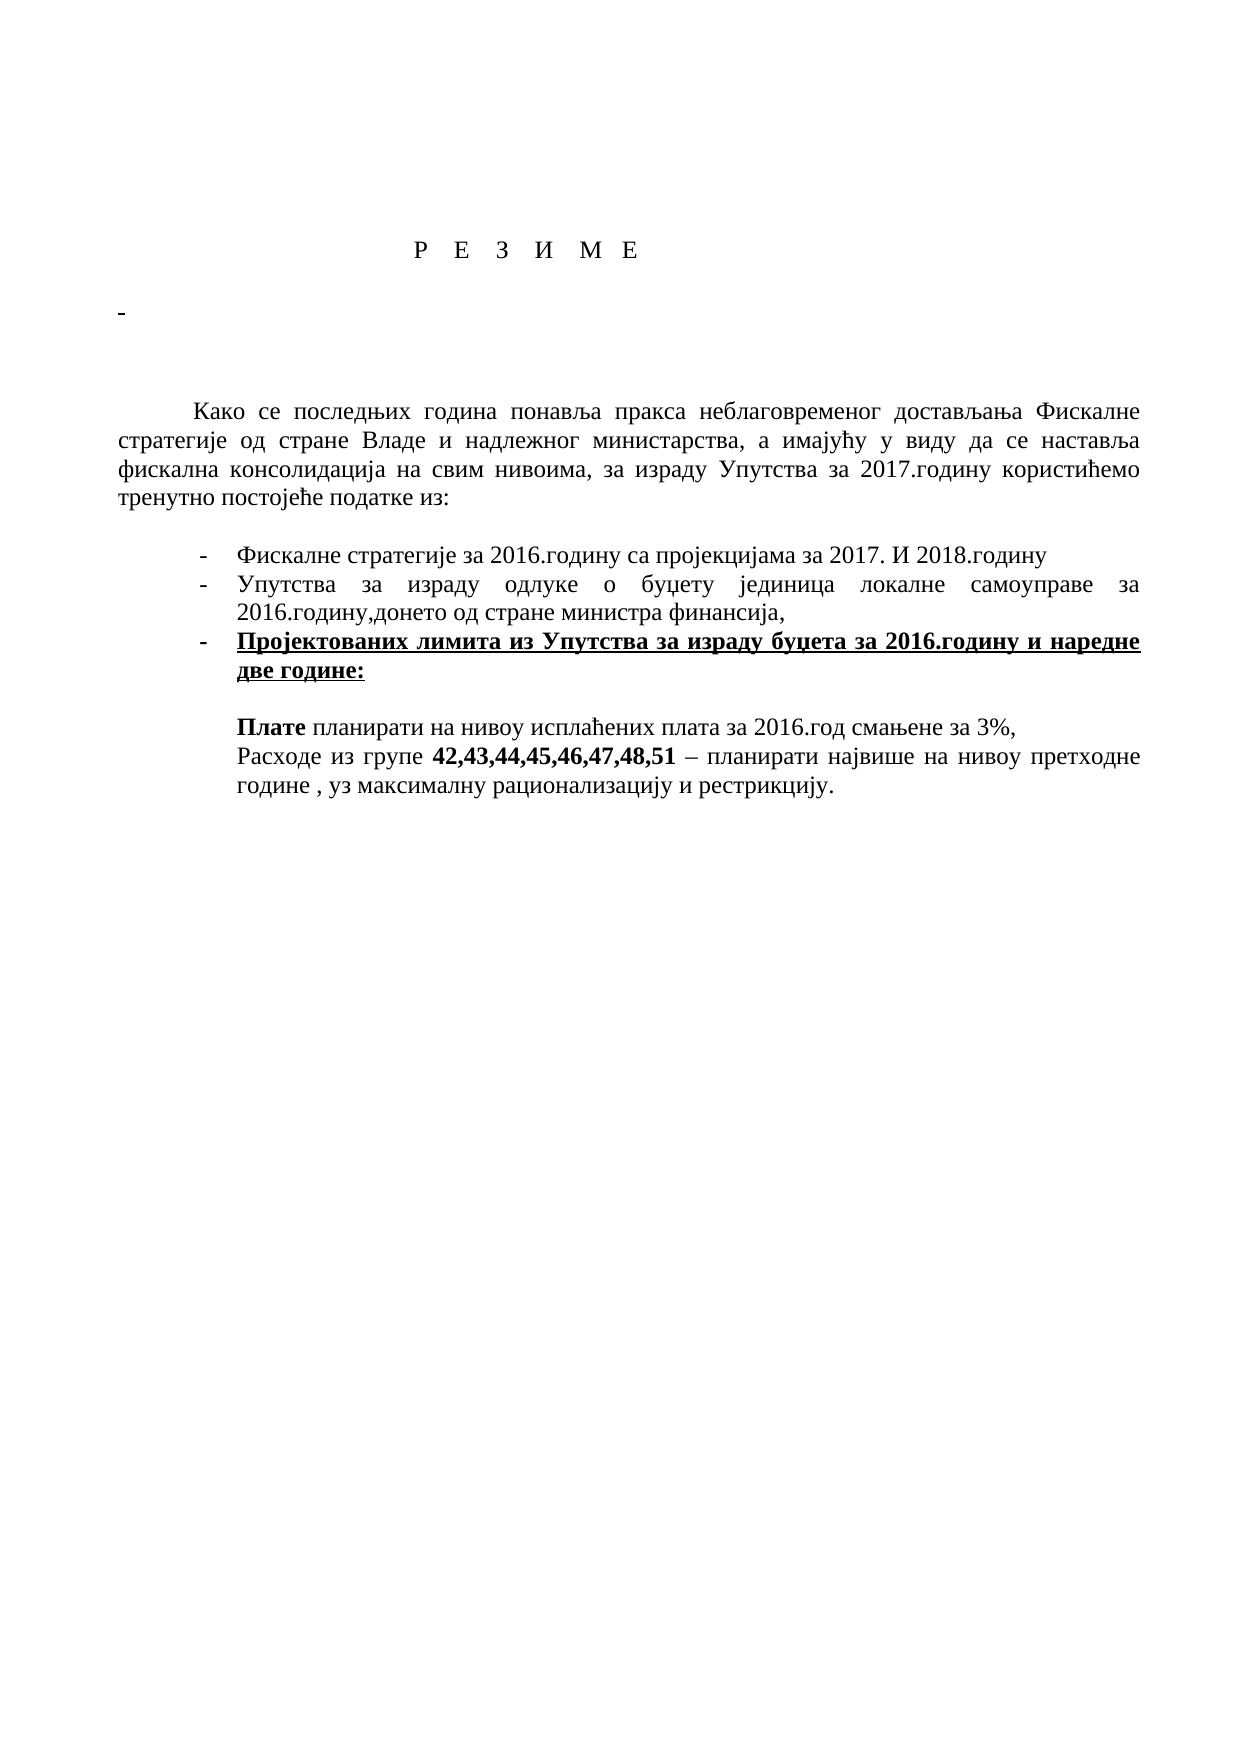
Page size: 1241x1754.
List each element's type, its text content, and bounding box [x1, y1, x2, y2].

text Како се последњих година понавља пракса неблаговременог достављања Фискалне стратегије од стране Владе и надлежног министарства, а имајућу у виду да се наставља фискална консолидација на свим нивоима, за израду Упутства за 2017.годину користићемо тренутно постојеће податке из: [118, 396, 1141, 511]
list Упутства за израду одлуке о буџету јединица локалне самоуправе за 2016.годину,донето од стране министра финансија, [199, 569, 1141, 626]
list Пројектованих лимита из Упутства за израду буџета за 2016.годину и наредне две године: [199, 626, 1141, 684]
list Фискалне стратегије за 2016.годину са пројекцијама за 2017. И 2018.годину [199, 540, 1141, 569]
list Расходе из групе 42,43,44,45,46,47,48,51 – планирати највише на нивоу претходне године , уз максималну рационализацију и рестрикцију. [237, 741, 1141, 799]
list Плате планирати на нивоу исплаћених плата за 2016.год смањене за 3%, [237, 712, 1141, 741]
text Р Е З И М Е [118, 235, 1152, 264]
